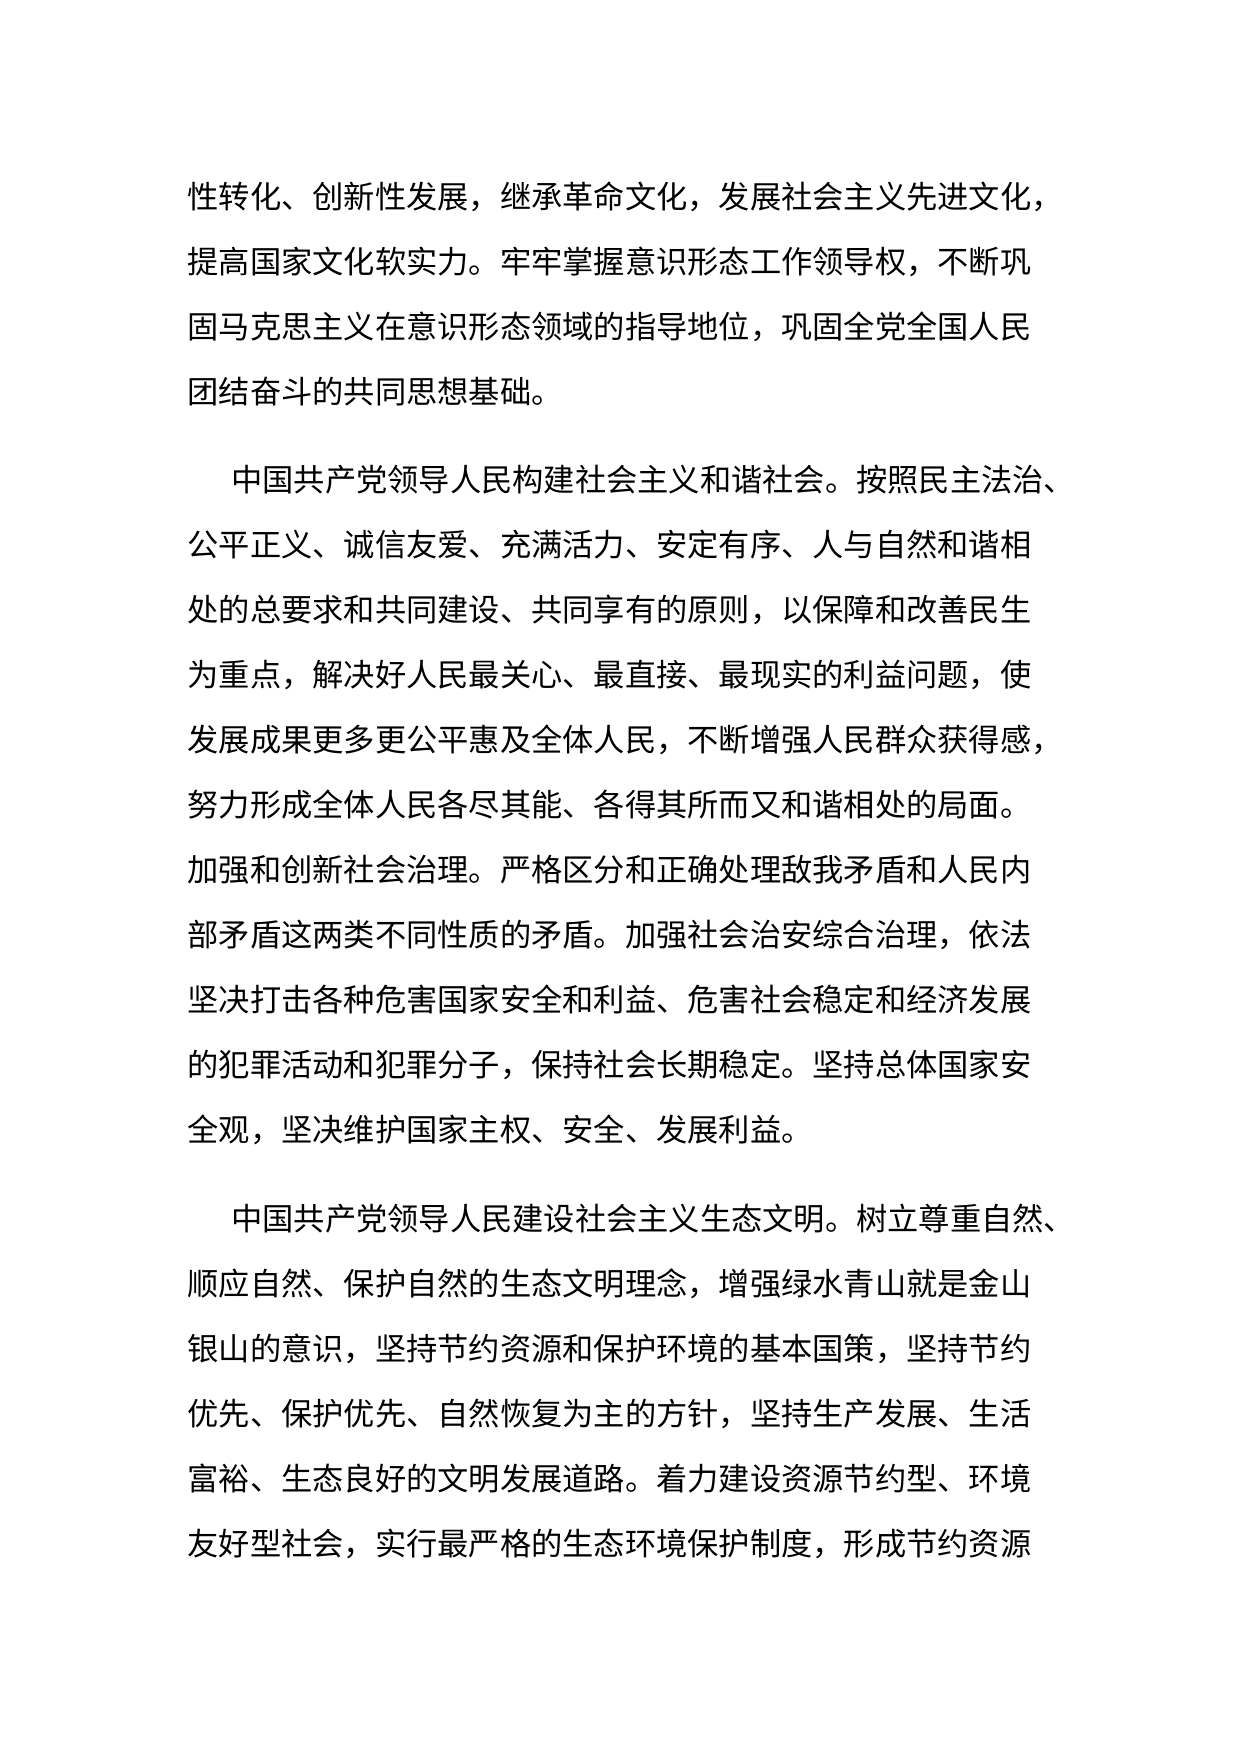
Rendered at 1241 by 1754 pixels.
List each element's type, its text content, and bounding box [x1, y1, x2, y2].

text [187, 1184, 1053, 1574]
text 中国共产党领导人民构建社会主义和谐社会。按照民主法治、公平正义、诚信友爱、充满活力、安定有序、人与自然和谐相处的总要求和共同建设、共同享有的原则，以保障和改善民生为重点，解决好人民最关心、最直接、最现实的利益问题，使发展成果更多更公平惠及全体人民，不断增强人民群众获得感，努力形成全体人民各尽其能、各得其所而又和谐相处的局面。加强和创新社会治理。严格区分和正确处理敌我矛盾和人民内部矛盾这两类不同性质的矛盾。加强社会治安综合治理，依法坚决打击各种危害国家安全和利益、危害社会稳定和经济发展的犯罪活动和犯罪分子，保持社会长期稳定。坚持总体国家安全观，坚决维护国家主权、安全、发展利益。 [187, 445, 1053, 1160]
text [187, 162, 1053, 422]
